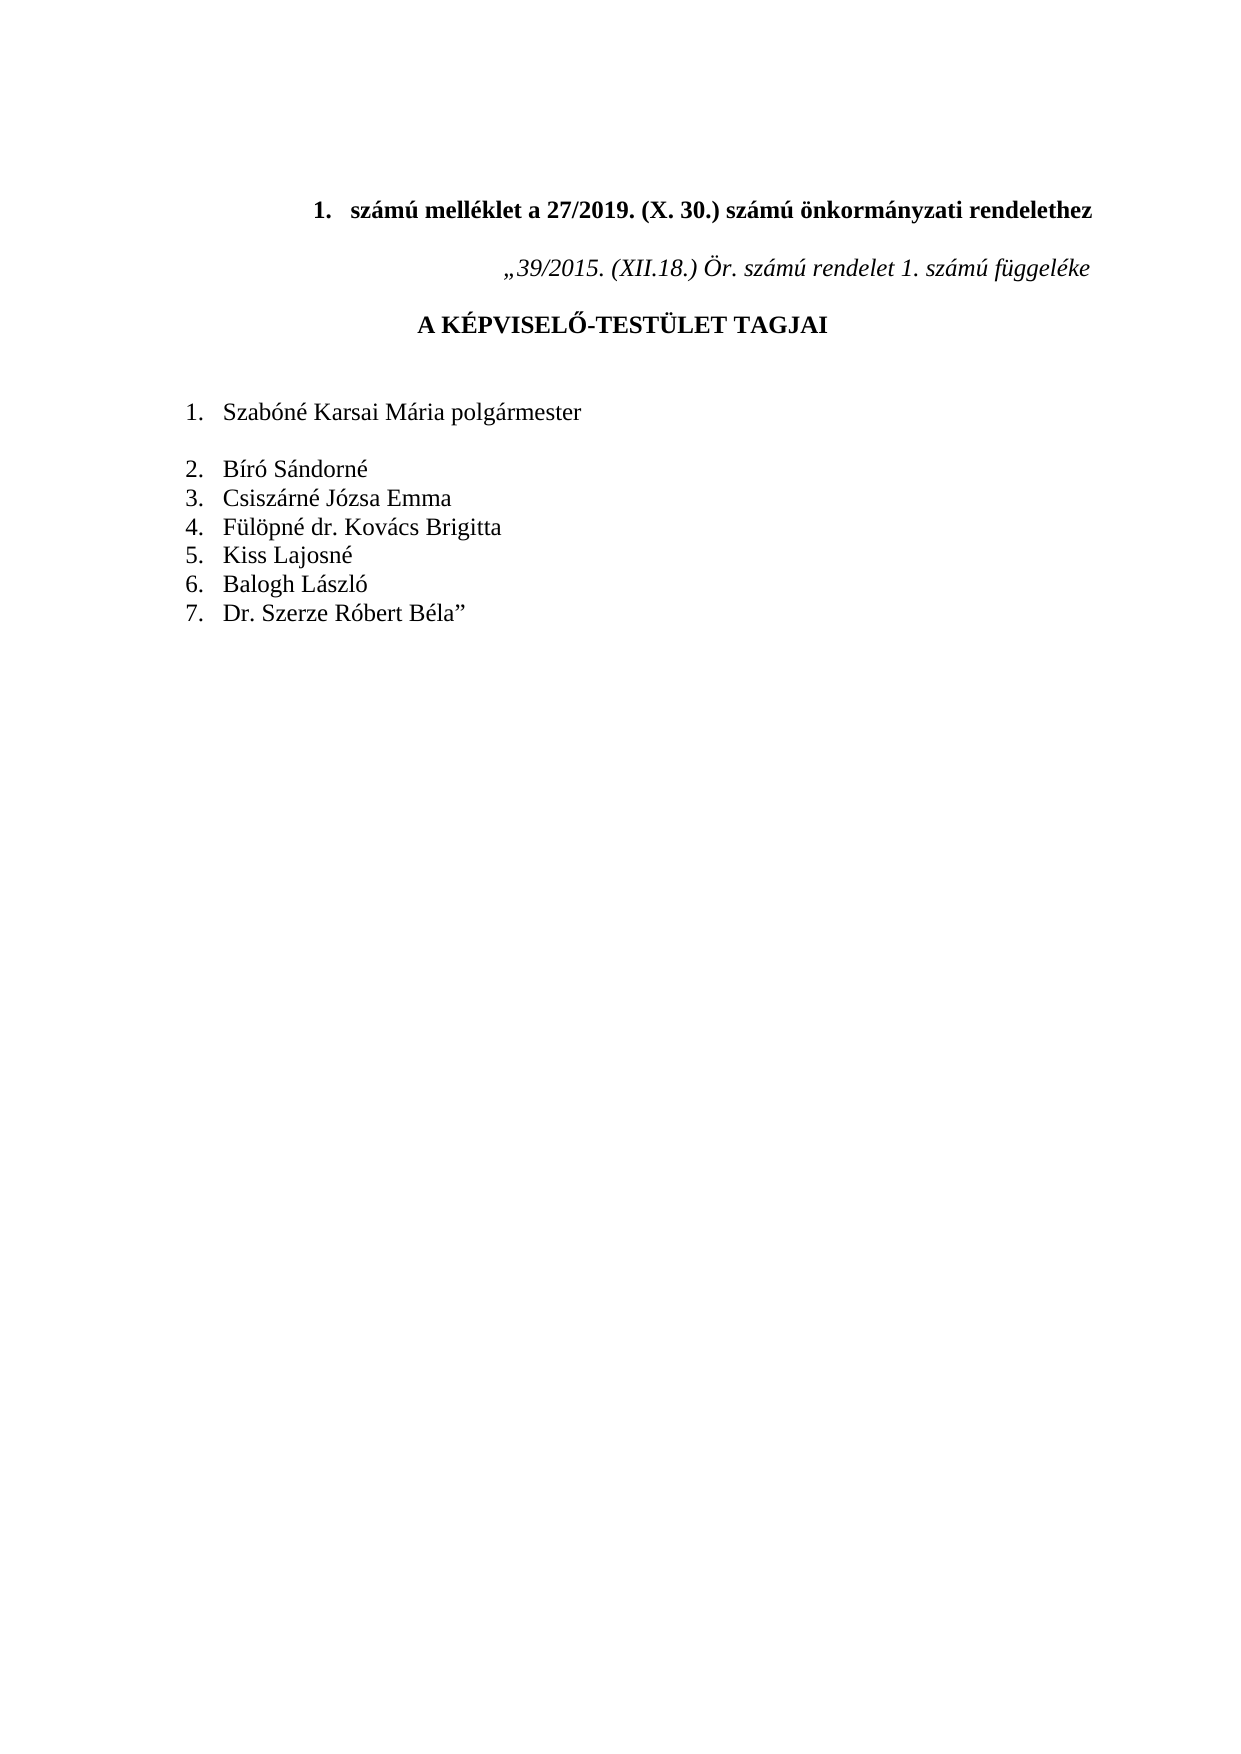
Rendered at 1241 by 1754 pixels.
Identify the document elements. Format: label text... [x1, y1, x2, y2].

list Szabóné Karsai Mária polgármester [185, 397, 1093, 425]
list „39/2015. (XII.18.) Ör. számú rendelet 1. számú függeléke [223, 253, 1093, 282]
list Dr. Szerze Róbert Béla” [185, 598, 1093, 627]
list Kiss Lajosné [185, 540, 1093, 569]
text A KÉPVISELŐ-TESTÜLET TAGJAI [210, 310, 1035, 339]
list Fülöpné dr. Kovács Brigitta [185, 512, 1093, 540]
list számú melléklet a 27/2019. (X. 30.) számú önkormányzati rendelethez [185, 195, 1093, 224]
list Csiszárné Józsa Emma [185, 483, 1093, 512]
list Bíró Sándorné [185, 454, 1093, 483]
list Balogh László [185, 569, 1093, 598]
